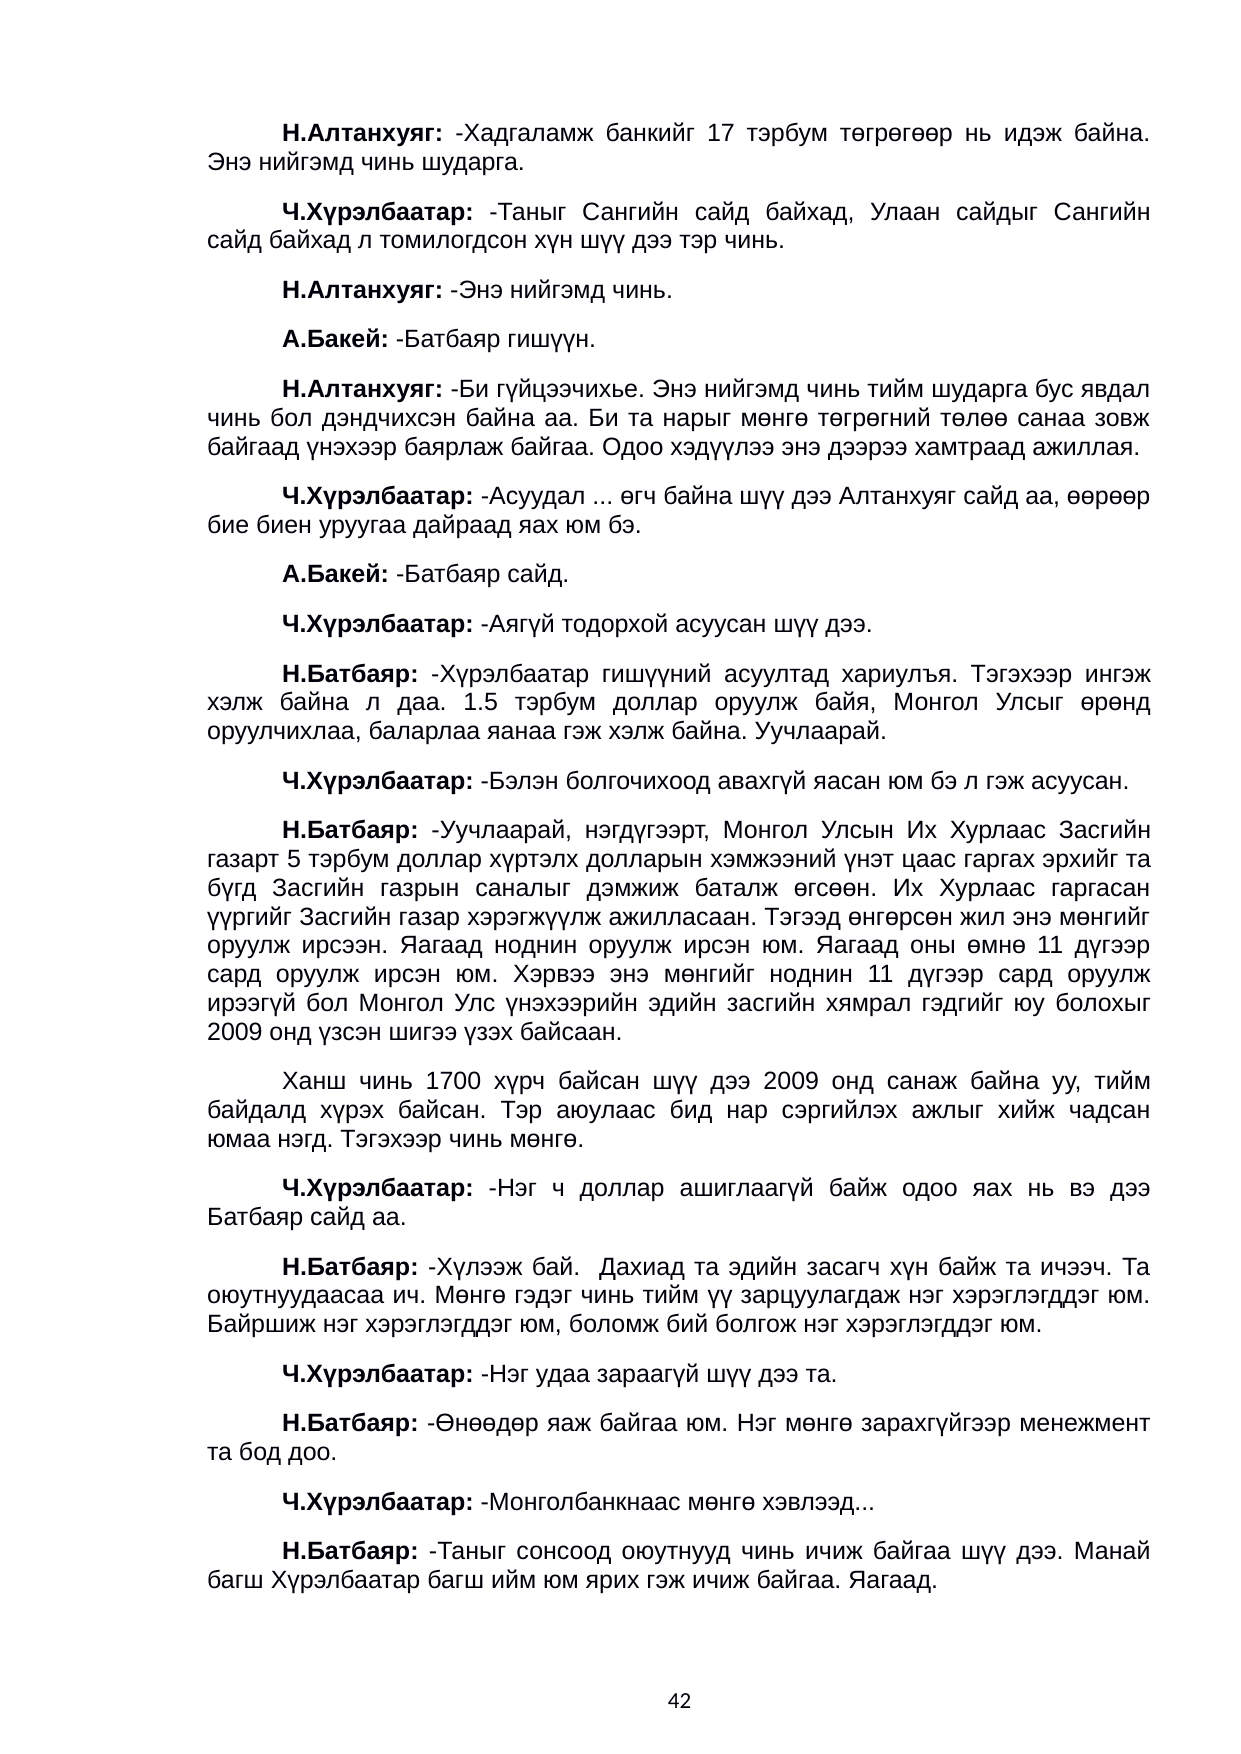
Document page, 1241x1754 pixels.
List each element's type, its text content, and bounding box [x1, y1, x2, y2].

text А.Бакей: -Батбаяр гишүүн. [207, 324, 1152, 353]
text А.Бакей: -Батбаяр сайд. [207, 559, 1152, 588]
text Н.Батбаяр: -Таныг сонсоод оюутнууд чинь ичиж байгаа шүү дээ. Манай багш Хүрэлбаатар багш ийм юм ярих гэж ичиж байгаа. Яагаад. [207, 1536, 1152, 1593]
text Ч.Хүрэлбаатар: -Асуудал ... өгч байна шүү дээ Алтанхуяг сайд аа, өөрөөр бие биен уруугаа дайраад яах юм бэ. [207, 481, 1152, 538]
text Ханш чинь 1700 хүрч байсан шүү дээ 2009 онд санаж байна уу, тийм байдалд хүрэх байсан. Тэр аюулаас бид нар сэргийлэх ажлыг хийж чадсан юмаа нэгд. Тэгэхээр чинь мөнгө. [207, 1066, 1152, 1152]
text Н.Алтанхуяг: -Би гүйцээчихье. Энэ нийгэмд чинь тийм шударга бус явдал чинь бол дэндчихсэн байна аа. Би та нарыг мөнгө төгрөгний төлөө санаа зовж байгаад үнэхээр баярлаж байгаа. Одоо хэдүүлээ энэ дээрээ хамтраад ажиллая. [207, 374, 1152, 460]
text Н.Батбаяр: -Хүрэлбаатар гишүүний асуултад хариулъя. Тэгэхээр ингэж хэлж байна л даа. 1.5 тэрбум доллар оруулж байя, Монгол Улсыг өрөнд оруулчихлаа, баларлаа яанаа гэж хэлж байна. Уучлаарай. [207, 658, 1152, 745]
text Н.Алтанхуяг: -Энэ нийгэмд чинь. [207, 275, 1152, 303]
text Н.Батбаяр: -Хүлээж бай. Дахиад та эдийн засагч хүн байж та ичээч. Та оюутнуудаасаа ич. Мөнгө гэдэг чинь тийм үү зарцуулагдаж нэг хэрэглэгддэг юм. Байршиж нэг хэрэглэгддэг юм, боломж бий болгож нэг хэрэглэгддэг юм. [207, 1251, 1152, 1338]
text Н.Батбаяр: -Уучлаарай, нэгдүгээрт, Монгол Улсын Их Хурлаас Засгийн газарт 5 тэрбум доллар хүртэлх долларын хэмжээний үнэт цаас гаргах эрхийг та бүгд Засгийн газрын саналыг дэмжиж баталж өгсөөн. Их Хурлаас гаргасан үүргийг Засгийн газар хэрэгжүүлж ажилласаан. Тэгээд өнгөрсөн жил энэ мөнгийг оруулж ирсээн. Яагаад ноднин оруулж ирсэн юм. Яагаад оны өмнө 11 дүгээр сард оруулж ирсэн юм. Хэрвээ энэ мөнгийг ноднин 11 дүгээр сард оруулж ирээгүй бол Монгол Улс үнэхээрийн эдийн засгийн хямрал гэдгийг юу болохыг 2009 онд үзсэн шигээ үзэх байсаан. [207, 815, 1152, 1045]
text Ч.Хүрэлбаатар: -Бэлэн болгочихоод авахгүй яасан юм бэ л гэж асуусан. [207, 766, 1152, 794]
text Н.Батбаяр: -Өнөөдөр яаж байгаа юм. Нэг мөнгө зарахгүйгээр менежмент та бод доо. [207, 1408, 1152, 1466]
text Н.Алтанхуяг: -Хадгаламж банкийг 17 тэрбум төгрөгөөр нь идэж байна. Энэ нийгэмд чинь шударга. [207, 118, 1152, 176]
text Ч.Хүрэлбаатар: -Монголбанкнаас мөнгө хэвлээд... [207, 1486, 1152, 1515]
text Ч.Хүрэлбаатар: -Аягүй тодорхой асуусан шүү дээ. [207, 609, 1152, 638]
text Ч.Хүрэлбаатар: -Нэг удаа зараагүй шүү дээ та. [207, 1358, 1152, 1387]
text Ч.Хүрэлбаатар: -Таныг Сангийн сайд байхад, Улаан сайдыг Сангийн сайд байхад л томилогдсон хүн шүү дээ тэр чинь. [207, 196, 1152, 254]
text Ч.Хүрэлбаатар: -Нэг ч доллар ашиглаагүй байж одоо яах нь вэ дээ Батбаяр сайд аа. [207, 1173, 1152, 1231]
